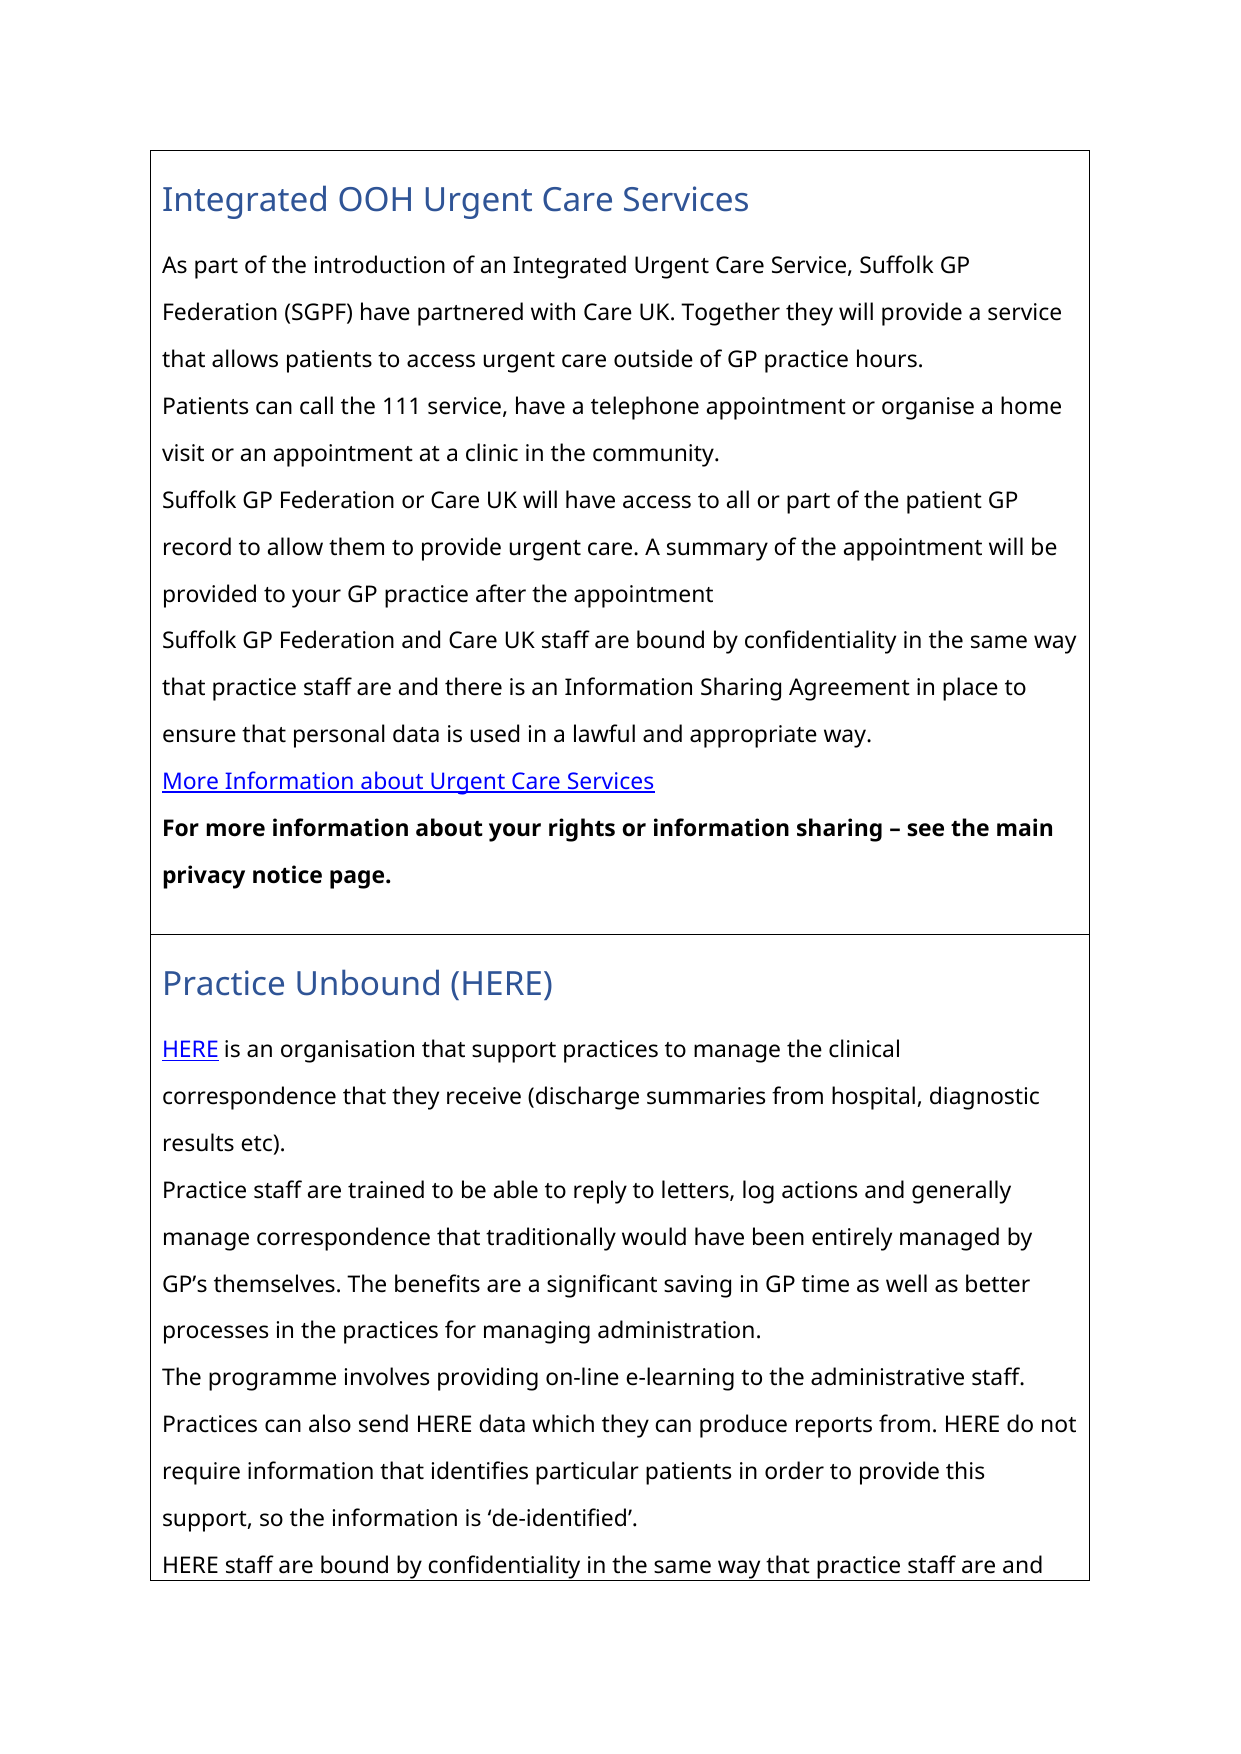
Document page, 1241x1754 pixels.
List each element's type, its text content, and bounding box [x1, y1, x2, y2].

table_cell Integrated OOH Urgent Care Services As part of the introduction of an Integrated Urgent Care Service, Suffolk GP Federation (SGPF) have partnered with Care UK. Together they will provide a service that allows patients to access urgent care outside of GP practice hours. Patients can call the 111 service, have a telephone appointment or organise a home visit or an appointment at a clinic in the community. Suffolk GP Federation or Care UK will have access to all or part of the patient GP record to allow them to provide urgent care. A summary of the appointment will be provided to your GP practice after the appointment Suffolk GP Federation and Care UK staff are bound by confidentiality in the same way that practice staff are and there is an Information Sharing Agreement in place to ensure that personal data is used in a lawful and appropriate way. More Information about Urgent Care Services For more information about your rights or information sharing – see the main privacy notice page. [151, 151, 1089, 934]
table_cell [151, 935, 1089, 1580]
